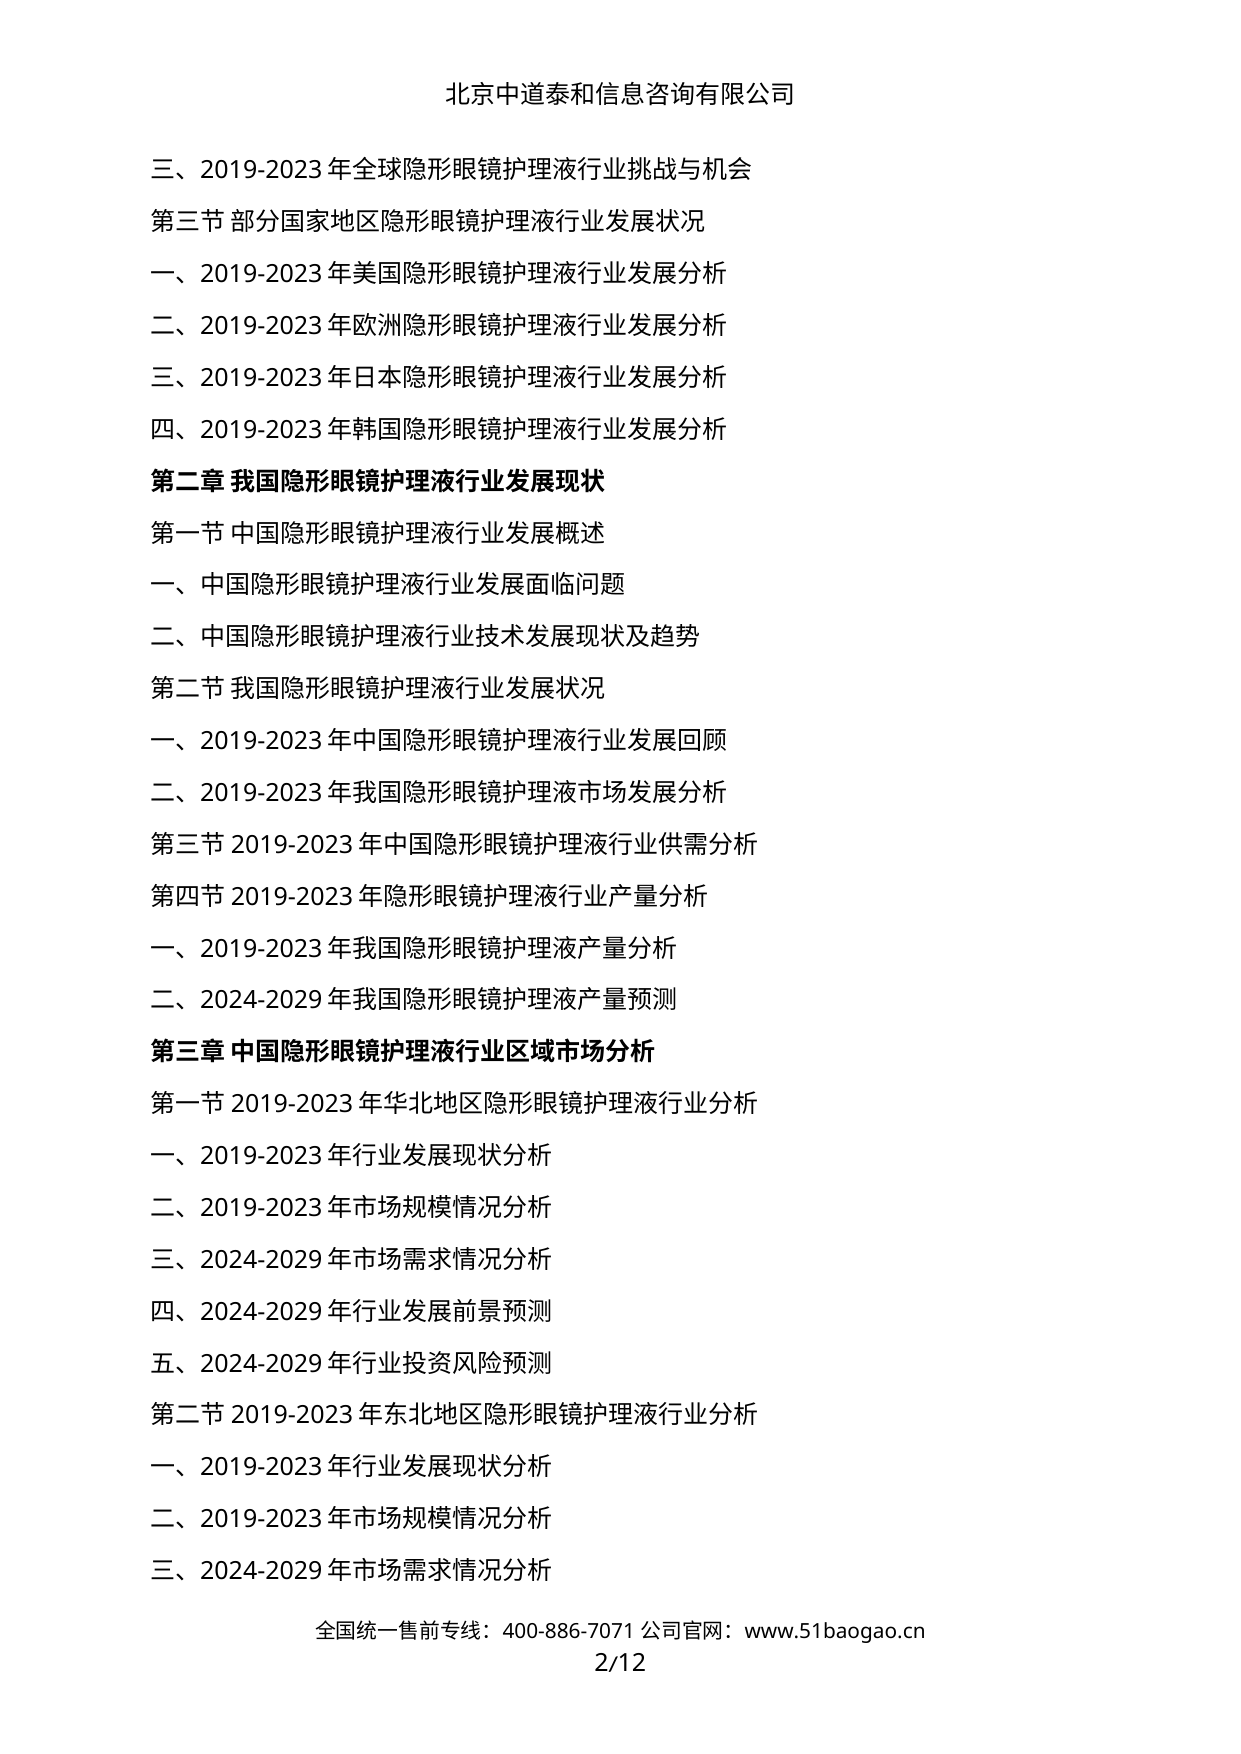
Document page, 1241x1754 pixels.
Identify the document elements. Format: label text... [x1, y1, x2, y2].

text 第一节 中国隐形眼镜护理液行业发展概述 [150, 513, 1090, 549]
text 二、中国隐形眼镜护理液行业技术发展现状及趋势 [150, 617, 1090, 653]
text 一、2019-2023年行业发展现状分析 [150, 1136, 1090, 1172]
text 第二章 我国隐形眼镜护理液行业发展现状 [150, 461, 1090, 497]
text 二、2019-2023年欧洲隐形眼镜护理液行业发展分析 [150, 306, 1090, 342]
text 第二节 2019-2023年东北地区隐形眼镜护理液行业分析 [150, 1395, 1090, 1431]
text 第三节 部分国家地区隐形眼镜护理液行业发展状况 [150, 202, 1090, 238]
text 一、2019-2023年我国隐形眼镜护理液产量分析 [150, 928, 1090, 964]
text 四、2024-2029年行业发展前景预测 [150, 1291, 1090, 1327]
text 三、2019-2023年日本隐形眼镜护理液行业发展分析 [150, 357, 1090, 394]
text 第一节 2019-2023年华北地区隐形眼镜护理液行业分析 [150, 1084, 1090, 1120]
text 四、2019-2023年韩国隐形眼镜护理液行业发展分析 [150, 409, 1090, 446]
text 第四节 2019-2023年隐形眼镜护理液行业产量分析 [150, 876, 1090, 912]
text 第三节 2019-2023年中国隐形眼镜护理液行业供需分析 [150, 824, 1090, 861]
text 二、2019-2023年市场规模情况分析 [150, 1499, 1090, 1535]
text 一、2019-2023年美国隐形眼镜护理液行业发展分析 [150, 254, 1090, 290]
text 第三章 中国隐形眼镜护理液行业区域市场分析 [150, 1032, 1090, 1068]
text 第二节 我国隐形眼镜护理液行业发展状况 [150, 669, 1090, 705]
text 二、2019-2023年我国隐形眼镜护理液市场发展分析 [150, 772, 1090, 809]
text 三、2024-2029年市场需求情况分析 [150, 1239, 1090, 1276]
text 五、2024-2029年行业投资风险预测 [150, 1343, 1090, 1379]
text 二、2024-2029年我国隐形眼镜护理液产量预测 [150, 980, 1090, 1016]
text 一、中国隐形眼镜护理液行业发展面临问题 [150, 565, 1090, 601]
text 二、2019-2023年市场规模情况分析 [150, 1187, 1090, 1224]
text 一、2019-2023年中国隐形眼镜护理液行业发展回顾 [150, 721, 1090, 757]
text 一、2019-2023年行业发展现状分析 [150, 1447, 1090, 1483]
text 三、2024-2029年市场需求情况分析 [150, 1551, 1090, 1587]
text 三、2019-2023年全球隐形眼镜护理液行业挑战与机会 [150, 150, 1090, 186]
